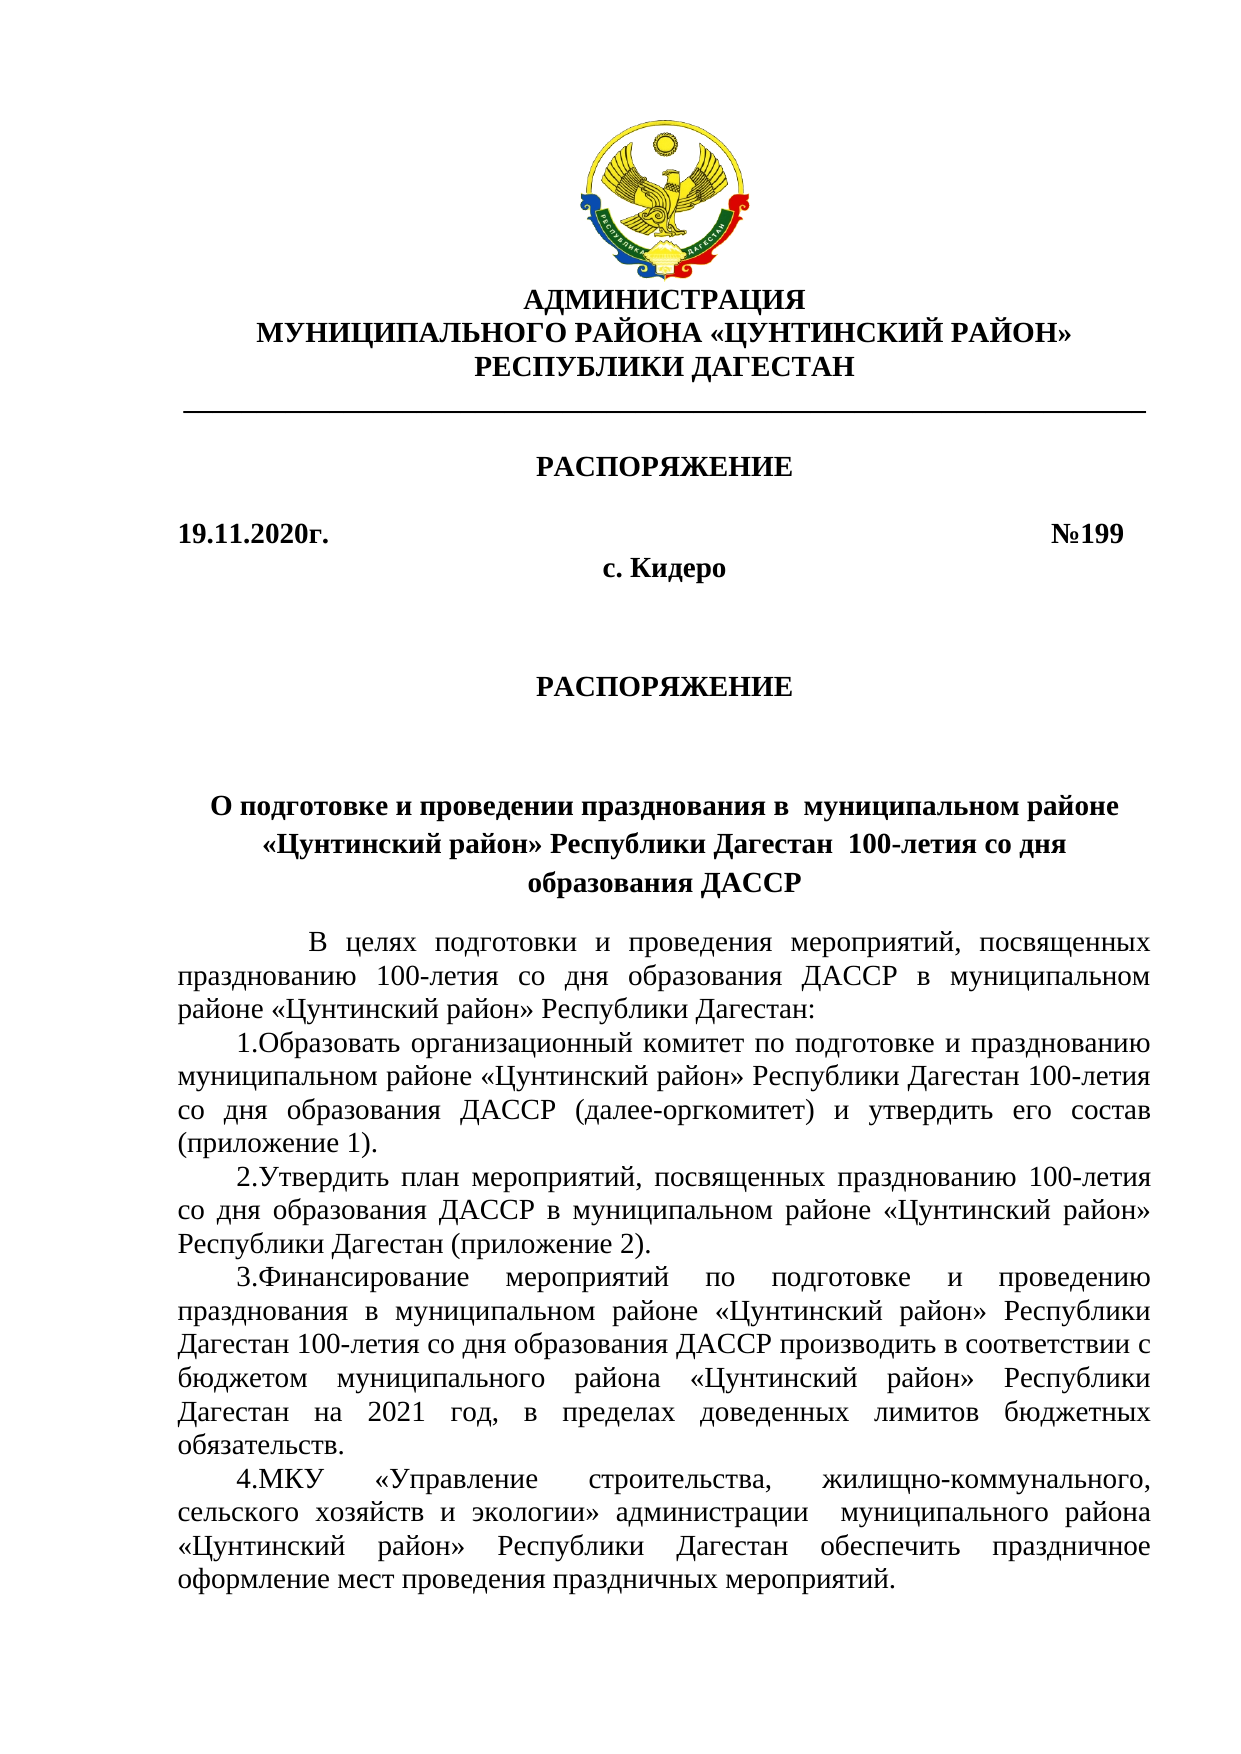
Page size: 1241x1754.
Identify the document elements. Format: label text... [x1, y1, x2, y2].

text РАСПОРЯЖЕНИЕ [177, 669, 1152, 702]
text 2.Утвердить план мероприятий, посвященных празднованию 100-летия со дня образования ДАССР в муниципальном районе «Цунтинский район» Республики Дагестан (приложение 2). [177, 1159, 1152, 1259]
text РЕСПУБЛИКИ ДАГЕСТАН [177, 349, 1152, 382]
text АДМИНИСТРАЦИЯ [177, 282, 1152, 315]
text __________________________________________________________________ [177, 382, 1152, 416]
text В целях подготовки и проведения мероприятий, посвященных празднованию 100-летия со дня образования ДАССР в муниципальном районе «Цунтинский район» Республики Дагестан: [177, 924, 1152, 1025]
text 4.МКУ «Управление строительства, жилищно-коммунального, сельского хозяйств и экологии» администрации муниципального района «Цунтинский район» Республики Дагестан обеспечить праздничное оформление мест проведения праздничных мероприятий. [177, 1461, 1152, 1595]
text РАСПОРЯЖЕНИЕ [177, 449, 1152, 483]
picture [578, 118, 750, 282]
text 3.Финансирование мероприятий по подготовке и проведению празднования в муниципальном районе «Цунтинский район» Республики Дагестан 100-летия со дня образования ДАССР производить в соответствии с бюджетом муниципального района «Цунтинский район» Республики Дагестан на 2021 год, в пределах доведенных лимитов бюджетных обязательств. [177, 1259, 1152, 1461]
text 1.Образовать организационный комитет по подготовке и празднованию муниципальном районе «Цунтинский район» Республики Дагестан 100-летия со дня образования ДАССР (далее-оргкомитет) и утвердить его состав (приложение 1). [177, 1025, 1152, 1159]
text МУНИЦИПАЛЬНОГО РАЙОНА «ЦУНТИНСКИЙ РАЙОН» [177, 315, 1152, 349]
text О подготовке и проведении празднования в муниципальном районе «Цунтинский район» Республики Дагестан 100-летия со дня образования ДАССР [177, 788, 1152, 898]
text с. Кидеро [177, 550, 1152, 584]
text 19.11.2020г. №199 [177, 517, 1152, 550]
